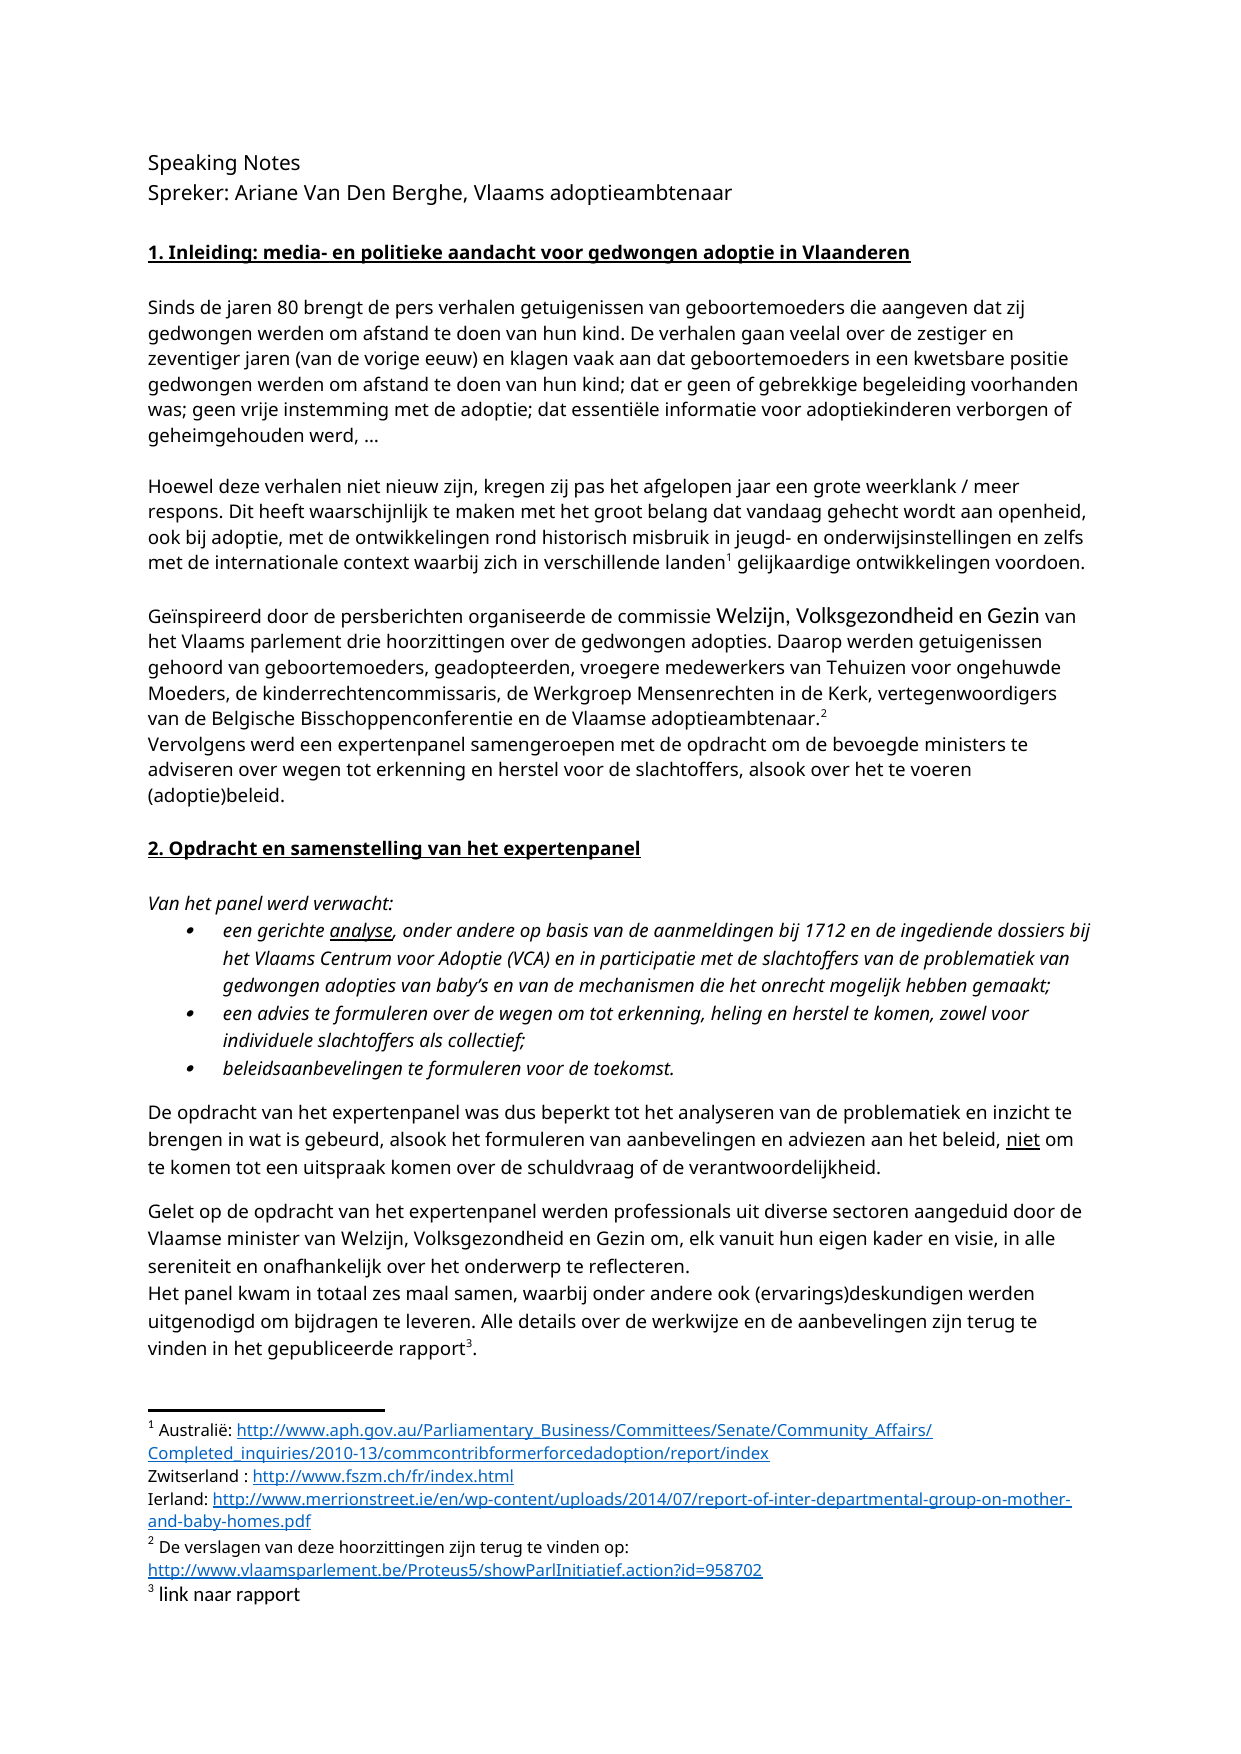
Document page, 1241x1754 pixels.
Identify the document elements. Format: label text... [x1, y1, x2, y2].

text Sinds de jaren 80 brengt de pers verhalen getuigenissen van geboortemoeders die aangeven dat zij gedwongen werden om afstand te doen van hun kind. De verhalen gaan veelal over de zestiger en zeventiger jaren (van de vorige eeuw) en klagen vaak aan dat geboortemoeders in een kwetsbare positie gedwongen werden om afstand te doen van hun kind; dat er geen of gebrekkige begeleiding voorhanden was; geen vrije instemming met de adoptie; dat essentiële informatie voor adoptiekinderen verborgen of geheimgehouden werd, … [148, 294, 1093, 448]
text Het panel kwam in totaal zes maal samen, waarbij onder andere ook (ervarings)deskundigen werden uitgenodigd om bijdragen te leveren. Alle details over de werkwijze en de aanbevelingen zijn terug te vinden in het gepubliceerde rapport. [148, 1281, 1093, 1361]
text Van het panel werd verwacht: [148, 890, 1093, 915]
text De opdracht van het expertenpanel was dus beperkt tot het analyseren van de problematiek en inzicht te brengen in wat is gebeurd, alsook het formuleren van aanbevelingen en adviezen aan het beleid, niet om te komen tot een uitspraak komen over de schuldvraag of de verantwoordelijkheid. [148, 1099, 1093, 1179]
text 2. Opdracht en samenstelling van het expertenpanel [148, 835, 1093, 860]
text Speaking Notes [148, 148, 1093, 176]
list een advies te formuleren over de wegen om tot erkenning, heling en herstel te komen, zowel voor individuele slachtoffers als collectief; [185, 1000, 1093, 1053]
text Gelet op de opdracht van het expertenpanel werden professionals uit diverse sectoren aangeduid door de Vlaamse minister van Welzijn, Volksgezondheid en Gezin om, elk vanuit hun eigen kader en visie, in alle sereniteit en onafhankelijk over het onderwerp te reflecteren. [148, 1198, 1093, 1279]
text Vervolgens werd een expertenpanel samengeroepen met de opdracht om de bevoegde ministers te adviseren over wegen tot erkenning en herstel voor de slachtoffers, alsook over het te voeren (adoptie)beleid. [148, 731, 1093, 807]
text Hoewel deze verhalen niet nieuw zijn, kregen zij pas het afgelopen jaar een grote weerklank / meer respons. Dit heeft waarschijnlijk te maken met het groot belang dat vandaag gehecht wordt aan openheid, ook bij adoptie, met de ontwikkelingen rond historisch misbruik in jeugd- en onderwijsinstellingen en zelfs met de internationale context waarbij zich in verschillende landen gelijkaardige ontwikkelingen voordoen. [148, 473, 1093, 575]
text 1. Inleiding: media- en politieke aandacht voor gedwongen adoptie in Vlaanderen [148, 239, 1093, 265]
list beleidsaanbevelingen te formuleren voor de toekomst. [185, 1055, 1093, 1080]
list een gerichte analyse, onder andere op basis van de aanmeldingen bij 1712 en de ingediende dossiers bij het Vlaams Centrum voor Adoptie (VCA) en in participatie met de slachtoffers van de problematiek van gedwongen adopties van baby’s en van de mechanismen die het onrecht mogelijk hebben gemaakt; [185, 917, 1093, 998]
text Spreker: Ariane Van Den Berghe, Vlaams adoptieambtenaar [148, 178, 1093, 207]
text Geïnspireerd door de persberichten organiseerde de commissie Welzijn, Volksgezondheid en Gezin van het Vlaams parlement drie hoorzittingen over de gedwongen adopties. Daarop werden getuigenissen gehoord van geboortemoeders, geadopteerden, vroegere medewerkers van Tehuizen voor ongehuwde Moeders, de kinderrechtencommissaris, de Werkgroep Mensenrechten in de Kerk, vertegenwoordigers van de Belgische Bisschoppenconferentie en de Vlaamse adoptieambtenaar. [148, 601, 1093, 731]
